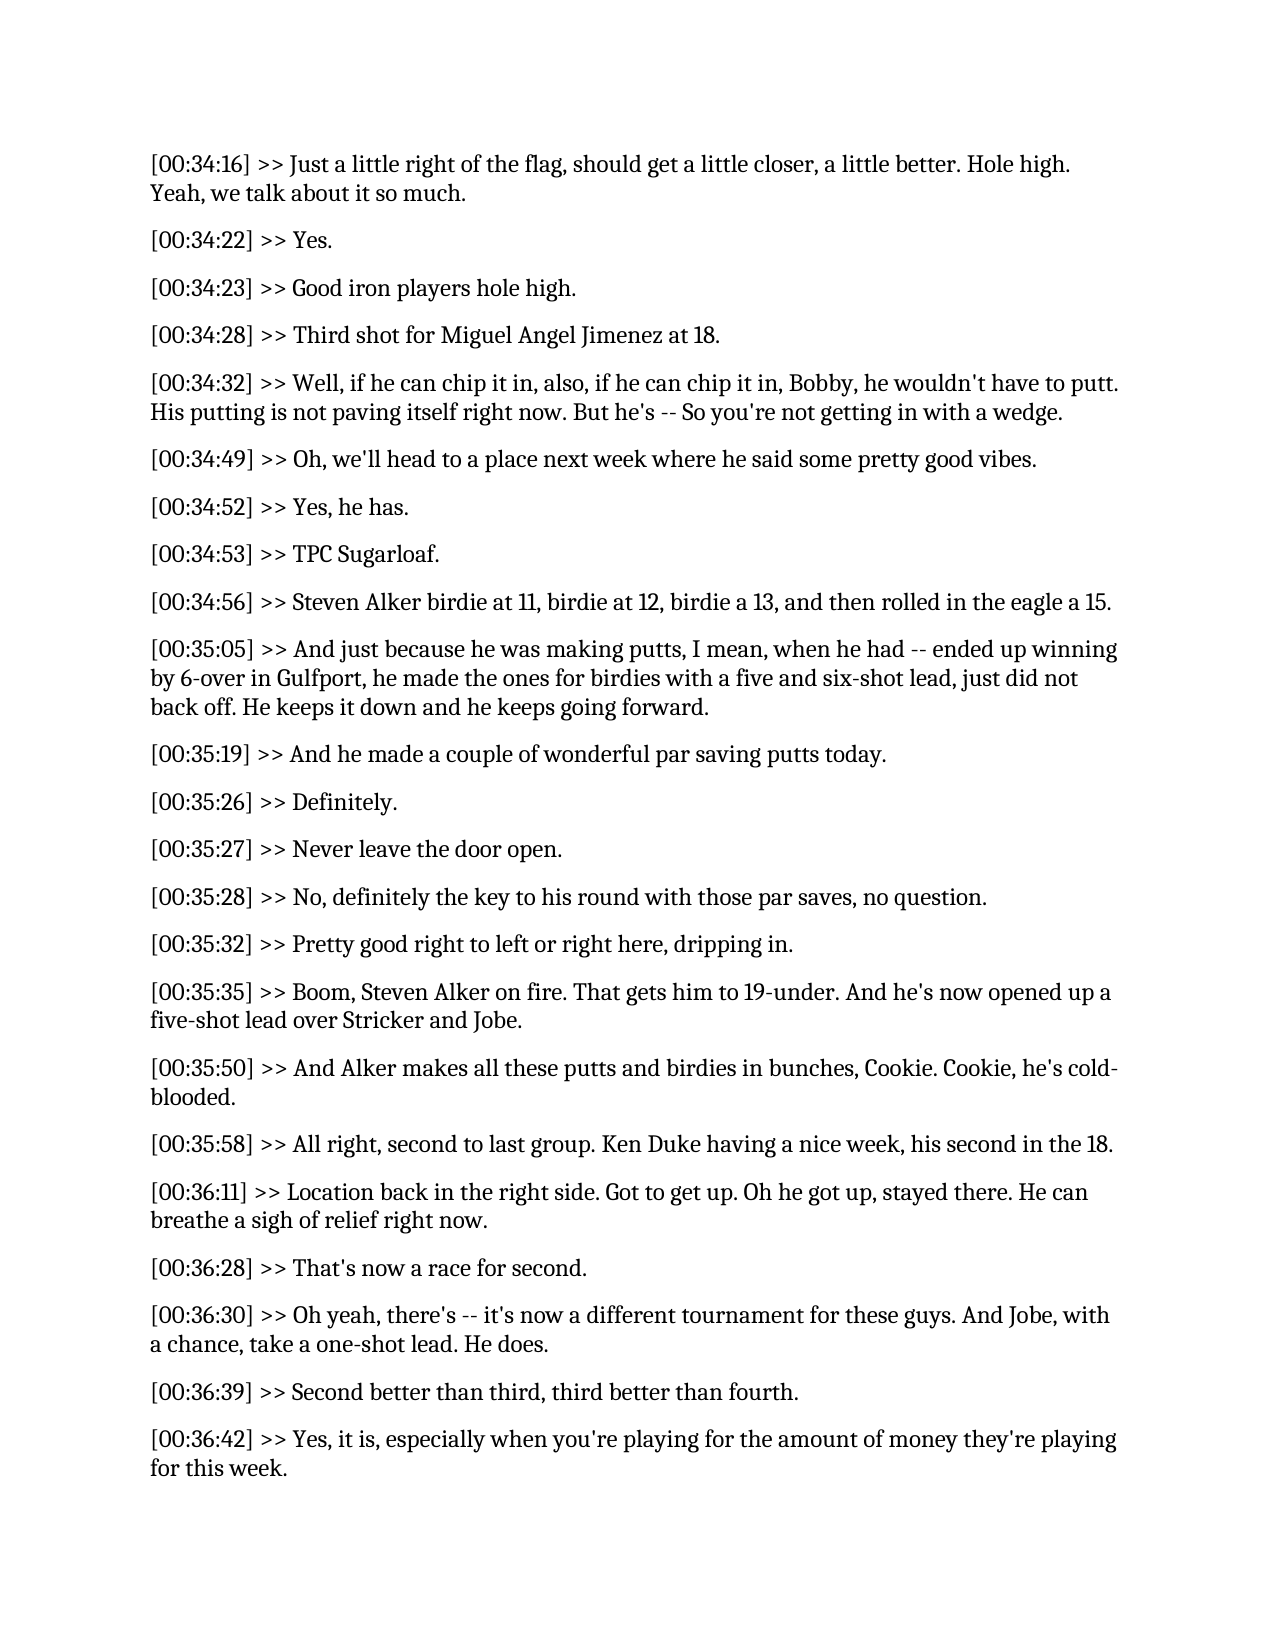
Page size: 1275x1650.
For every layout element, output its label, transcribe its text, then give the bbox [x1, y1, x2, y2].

text [00:35:26] >> Definitely. [150, 787, 1125, 816]
text [00:35:32] >> Pretty good right to left or right here, dripping in. [150, 930, 1125, 959]
text [00:34:22] >> Yes. [150, 226, 1125, 255]
text [00:34:53] >> TPC Sugarloaf. [150, 540, 1125, 569]
text [00:35:27] >> Never leave the door open. [150, 835, 1125, 864]
text [00:36:30] >> Oh yeah, there's -- it's now a different tournament for these guys. And Jobe, with a chance, take a one-shot lead. He does. [150, 1301, 1125, 1359]
text [00:36:42] >> Yes, it is, especially when you're playing for the amount of money they're playing for this week. [150, 1425, 1125, 1482]
text [00:36:28] >> That's now a race for second. [150, 1254, 1125, 1282]
text [00:34:49] >> Oh, we'll head to a place next week where he said some pretty good vibes. [150, 445, 1125, 474]
text [00:34:28] >> Third shot for Miguel Angel Jimenez at 18. [150, 321, 1125, 350]
text [00:35:58] >> All right, second to last group. Ken Duke having a nice week, his second in the 18. [150, 1130, 1125, 1159]
text [00:36:39] >> Second better than third, third better than fourth. [150, 1377, 1125, 1406]
text [00:34:32] >> Well, if he can chip it in, also, if he can chip it in, Bobby, he wouldn't have to putt. His putting is not paving itself right now. But he's -- So you're not getting in with a wedge. [150, 369, 1125, 426]
text [00:35:05] >> And just because he was making putts, I mean, when he had -- ended up winning by 6-over in Gulfport, he made the ones for birdies with a five and six-shot lead, just did not back off. He keeps it down and he keeps going forward. [150, 635, 1125, 721]
text [00:35:50] >> And Alker makes all these putts and birdies in bunches, Cookie. Cookie, he's cold-blooded. [150, 1054, 1125, 1111]
text [00:34:56] >> Steven Alker birdie at 11, birdie at 12, birdie a 13, and then rolled in the eagle a 15. [150, 587, 1125, 616]
text [00:35:35] >> Boom, Steven Alker on fire. That gets him to 19-under. And he's now opened up a five-shot lead over Stricker and Jobe. [150, 977, 1125, 1035]
text [00:34:52] >> Yes, he has. [150, 492, 1125, 521]
text [00:34:23] >> Good iron players hole high. [150, 274, 1125, 302]
text [00:36:11] >> Location back in the right side. Got to get up. Oh he got up, stayed there. He can breathe a sigh of relief right now. [150, 1177, 1125, 1235]
text [00:34:16] >> Just a little right of the flag, should get a little closer, a little better. Hole high. Yeah, we talk about it so much. [150, 150, 1125, 207]
text [00:35:19] >> And he made a couple of wonderful par saving putts today. [150, 740, 1125, 769]
text [00:35:28] >> No, definitely the key to his round with those par saves, no question. [150, 882, 1125, 911]
